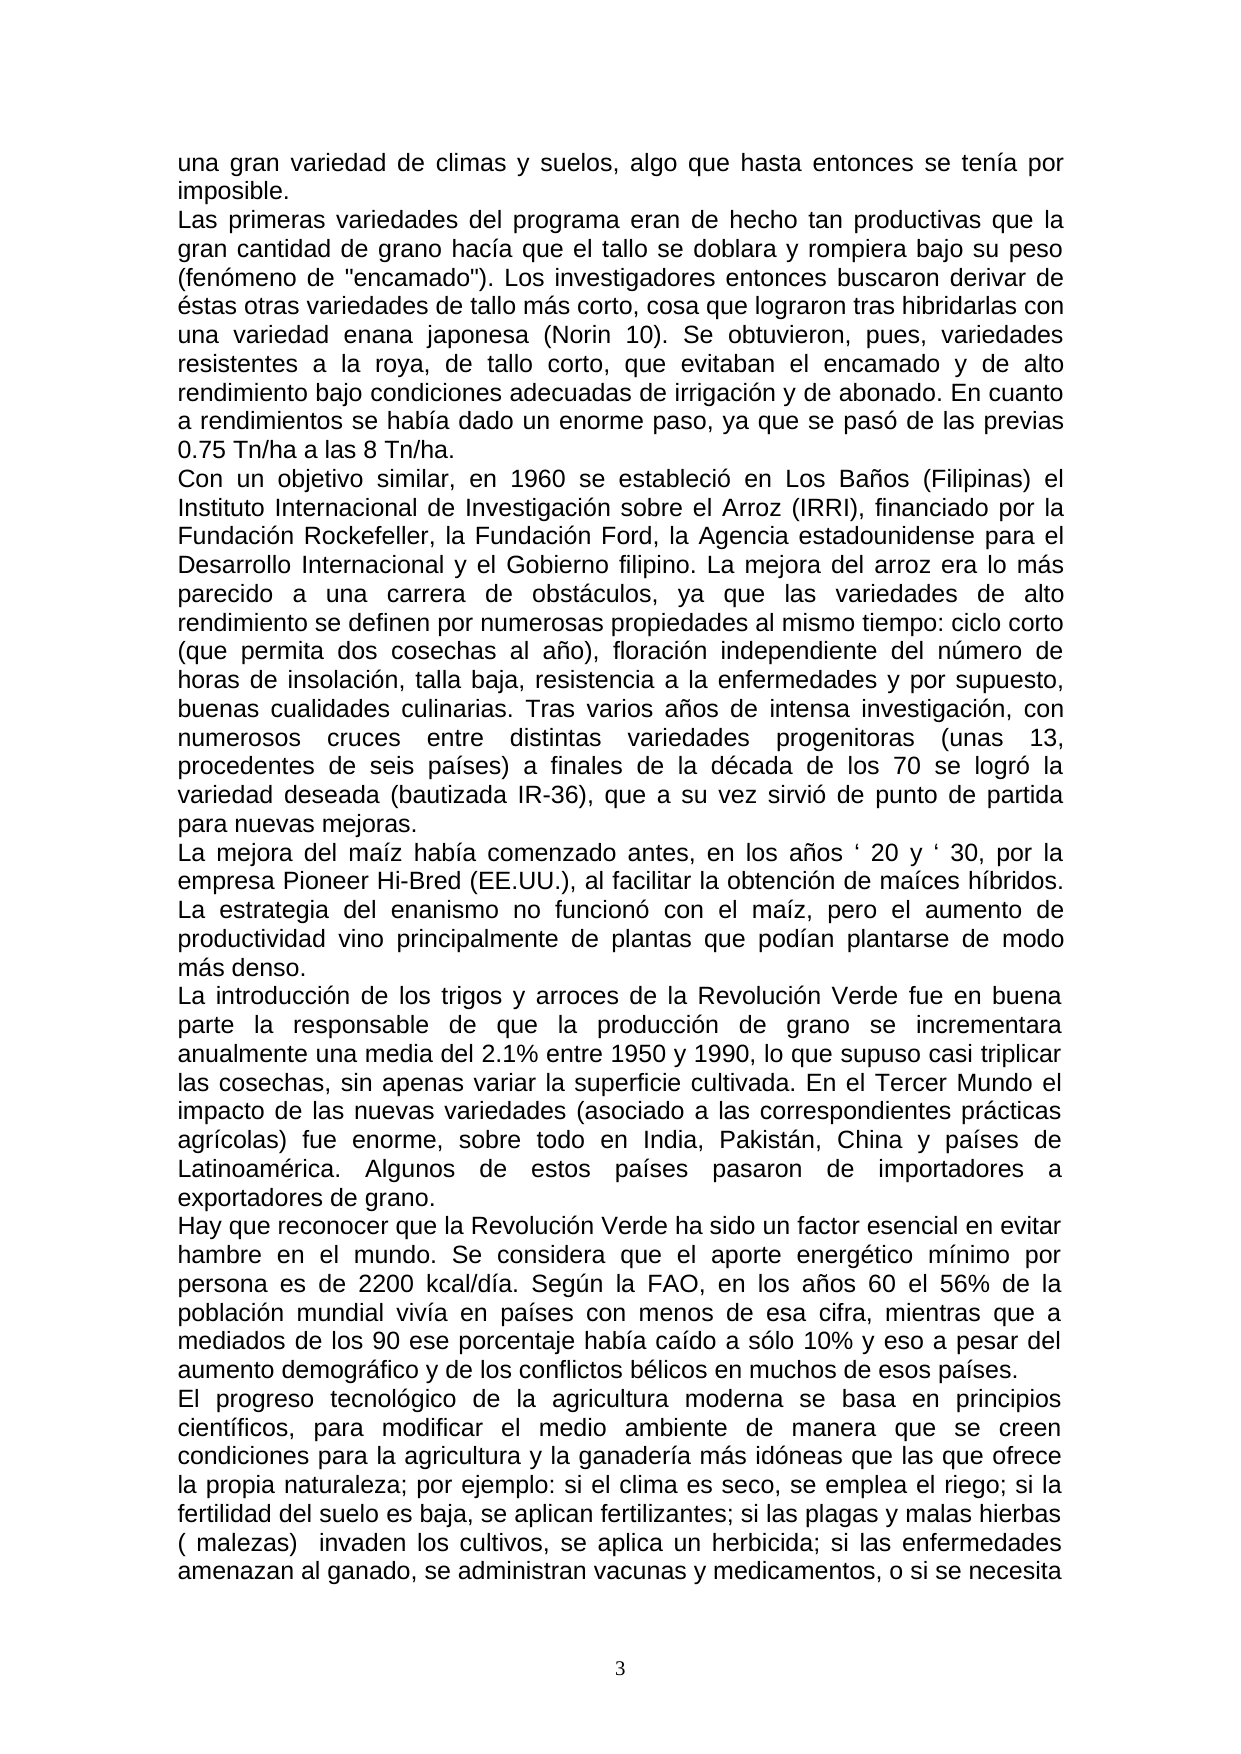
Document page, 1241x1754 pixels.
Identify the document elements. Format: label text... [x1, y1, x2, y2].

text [177, 1384, 1063, 1585]
text La mejora del maíz había comenzado antes, en los años ‘ 20 y ‘ 30, por la empresa Pioneer Hi-Bred (EE.UU.), al facilitar la obtención de maíces híbridos. La estrategia del enanismo no funcionó con el maíz, pero el aumento de productividad vino principalmente de plantas que podían plantarse de modo más denso. [177, 838, 1065, 981]
text Con un objetivo similar, en 1960 se estableció en Los Baños (Filipinas) el Instituto Internacional de Investigación sobre el Arroz (IRRI), financiado por la Fundación Rockefeller, la Fundación Ford, la Agencia estadounidense para el Desarrollo Internacional y el Gobierno filipino. La mejora del arroz era lo más parecido a una carrera de obstáculos, ya que las variedades de alto rendimiento se definen por numerosas propiedades al mismo tiempo: ciclo corto (que permita dos cosechas al año), floración independiente del número de horas de insolación, talla baja, resistencia a la enfermedades y por supuesto, buenas cualidades culinarias. Tras varios años de intensa investigación, con numerosos cruces entre distintas variedades progenitoras (unas 13, procedentes de seis países) a finales de la década de los 70 se logró la variedad deseada (bautizada IR-36), que a su vez sirvió de punto de partida para nuevas mejoras. [177, 464, 1065, 838]
text Hay que reconocer que la Revolución Verde ha sido un factor esencial en evitar hambre en el mundo. Se considera que el aporte energético mínimo por persona es de 2200 kcal/día. Según la FAO, en los años 60 el 56% de la población mundial vivía en países con menos de esa cifra, mientras que a mediados de los 90 ese porcentaje había caído a sólo 10% y eso a pesar del aumento demográfico y de los conflictos bélicos en muchos de esos países. [177, 1211, 1063, 1384]
text Las primeras variedades del programa eran de hecho tan productivas que la gran cantidad de grano hacía que el tallo se doblara y rompiera bajo su peso (fenómeno de "encamado"). Los investigadores entonces buscaron derivar de éstas otras variedades de tallo más corto, cosa que lograron tras hibridarlas con una variedad enana japonesa (Norin 10). Se obtuvieron, pues, variedades resistentes a la roya, de tallo corto, que evitaban el encamado y de alto rendimiento bajo condiciones adecuadas de irrigación y de abonado. En cuanto a rendimientos se había dado un enorme paso, ya que se pasó de las previas 0.75 Tn/ha a las 8 Tn/ha. [177, 205, 1065, 464]
text La introducción de los trigos y arroces de la Revolución Verde fue en buena parte la responsable de que la producción de grano se incrementara anualmente una media del 2.1% entre 1950 y 1990, lo que supuso casi triplicar las cosechas, sin apenas variar la superficie cultivada. En el Tercer Mundo el impacto de las nuevas variedades (asociado a las correspondientes prácticas agrícolas) fue enorme, sobre todo en India, Pakistán, China y países de Latinoamérica. Algunos de estos países pasaron de importadores a exportadores de grano. [177, 981, 1063, 1211]
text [177, 148, 1065, 205]
